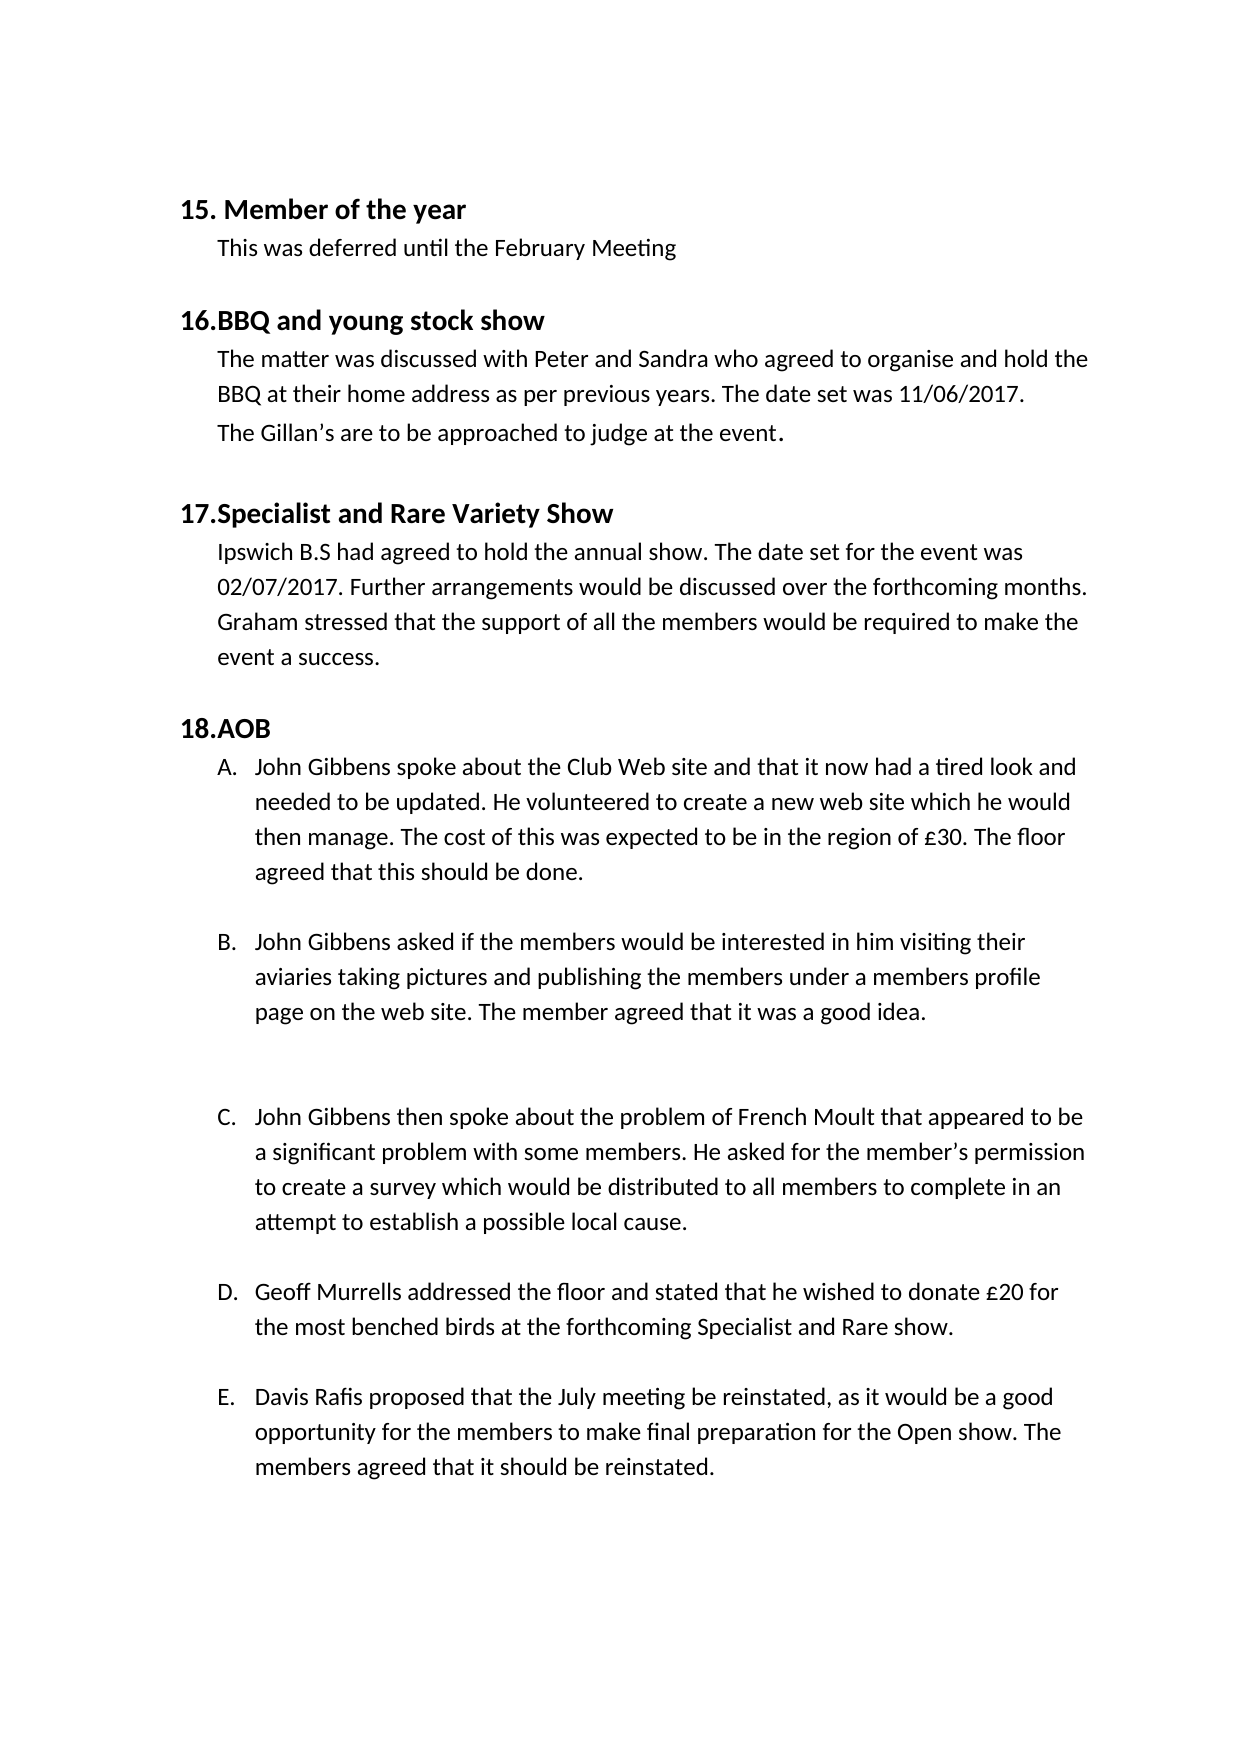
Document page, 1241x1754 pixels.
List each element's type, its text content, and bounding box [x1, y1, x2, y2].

list Ipswich B.S had agreed to hold the annual show. The date set for the event was 02/07/2017. Further arrangements would be discussed over the forthcoming months. Graham stressed that the support of all the members would be required to make the event a success. [217, 536, 1090, 671]
list AOB [179, 711, 1090, 746]
list John Gibbens then spoke about the problem of French Moult that appeared to be a significant problem with some members. He asked for the member’s permission to create a survey which would be distributed to all members to complete in an attempt to establish a possible local cause. [217, 1102, 1090, 1237]
list The matter was discussed with Peter and Sandra who agreed to organise and hold the BBQ at their home address as per previous years. The date set was 11/06/2017. [217, 343, 1090, 408]
list BBQ and young stock show [179, 302, 1090, 337]
list Davis Rafis proposed that the July meeting be reinstated, as it would be a good opportunity for the members to make final preparation for the Open show. The members agreed that it should be reinstated. [217, 1382, 1090, 1482]
list John Gibbens spoke about the Club Web site and that it now had a tired look and needed to be updated. He volunteered to create a new web site which he would then manage. The cost of this was expected to be in the region of £30. The floor agreed that this should be done. [217, 752, 1090, 887]
list Geoff Murrells addressed the floor and stated that he wished to donate £20 for the most benched birds at the forthcoming Specialist and Rare show. [217, 1277, 1090, 1342]
list The Gillan’s are to be approached to judge at the event. [217, 413, 1090, 448]
list This was deferred until the February Meeting [217, 232, 1090, 262]
list Member of the year [179, 191, 1090, 227]
list John Gibbens asked if the members would be interested in him visiting their aviaries taking pictures and publishing the members under a members profile page on the web site. The member agreed that it was a good idea. [217, 927, 1090, 1027]
list Specialist and Rare Variety Show [179, 495, 1090, 530]
